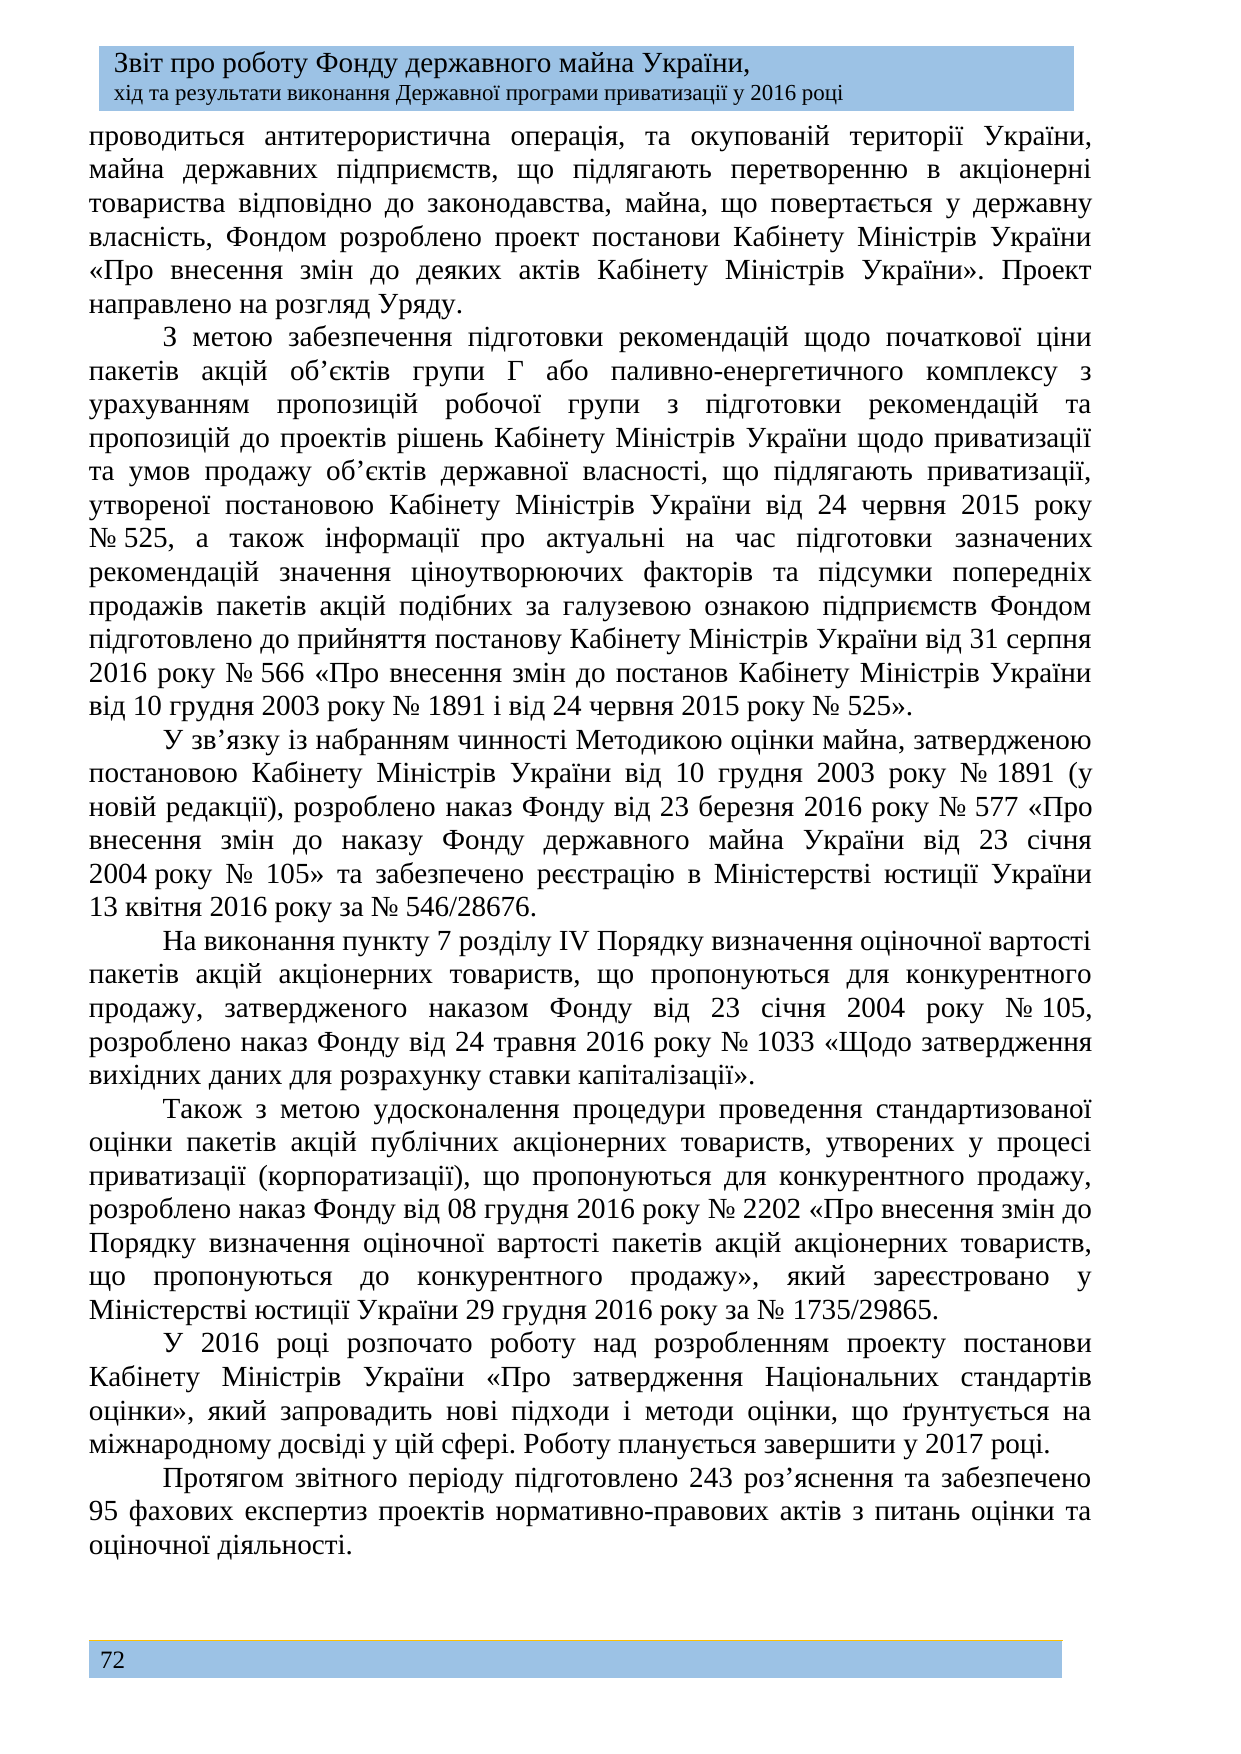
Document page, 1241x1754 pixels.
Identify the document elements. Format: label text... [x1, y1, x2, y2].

text Також з метою удосконалення процедури проведення стандартизованої оцінки пакетів акцій публічних акціонерних товариств, утворених у процесі приватизації (корпоратизації), що пропонуються для конкурентного продажу, розроблено наказ Фонду від 08 грудня 2016 року № 2202 «Про внесення змін до Порядку визначення оціночної вартості пакетів акцій акціонерних товариств, що пропонуються до конкурентного продажу», який зареєстровано у Міністерстві юстиції України 29 грудня 2016 року за № 1735/29865. [89, 1091, 1092, 1326]
text У зв’язку із набранням чинності Методикою оцінки майна, затвердженою постановою Кабінету Міністрів України від 10 грудня 2003 року № 1891 (у новій редакції), розроблено наказ Фонду від 23 березня 2016 року № 577 «Про внесення змін до наказу Фонду державного майна України від 23 січня 2004 року № 105» та забезпечено реєстрацію в Міністерстві юстиції України 13 квітня 2016 року за № 546/28676. [89, 722, 1092, 923]
text З метою забезпечення підготовки рекомендацій щодо початкової ціни пакетів акцій об’єктів групи Г або паливно-енергетичного комплексу з урахуванням пропозицій робочої групи з підготовки рекомендацій та пропозицій до проектів рішень Кабінету Міністрів України щодо приватизації та умов продажу об’єктів державної власності, що підлягають приватизації, утвореної постановою Кабінету Міністрів України від 24 червня 2015 року № 525, а також інформації про актуальні на час підготовки зазначених рекомендацій значення ціноутворюючих факторів та підсумки попередніх продажів пакетів акцій подібних за галузевою ознакою підприємств Фондом підготовлено до прийняття постанову Кабінету Міністрів України від 31 серпня 2016 року № 566 «Про внесення змін до постанов Кабінету Міністрів України від 10 грудня 2003 року № 1891 і від 24 червня 2015 року № 525». [89, 319, 1092, 722]
text Протягом звітного періоду підготовлено 243 роз’яснення та забезпечено 95 фахових експертиз проектів нормативно-правових актів з питань оцінки та оціночної діяльності. [89, 1460, 1092, 1560]
text У 2016 році розпочато роботу над розробленням проекту постанови Кабінету Міністрів України «Про затвердження Національних стандартів оцінки», який запровадить нові підходи і методи оцінки, що ґрунтується на міжнародному досвіді у цій сфері. Роботу планується завершити у 2017 році. [89, 1326, 1092, 1460]
text На виконання пункту 7 розділу IV Порядку визначення оціночної вартості пакетів акцій акціонерних товариств, що пропонуються для конкурентного продажу, затвердженого наказом Фонду від 23 січня 2004 року № 105, розроблено наказ Фонду від 24 травня 2016 року № 1033 «Щодо затвердження вихідних даних для розрахунку ставки капіталізації». [89, 923, 1092, 1091]
